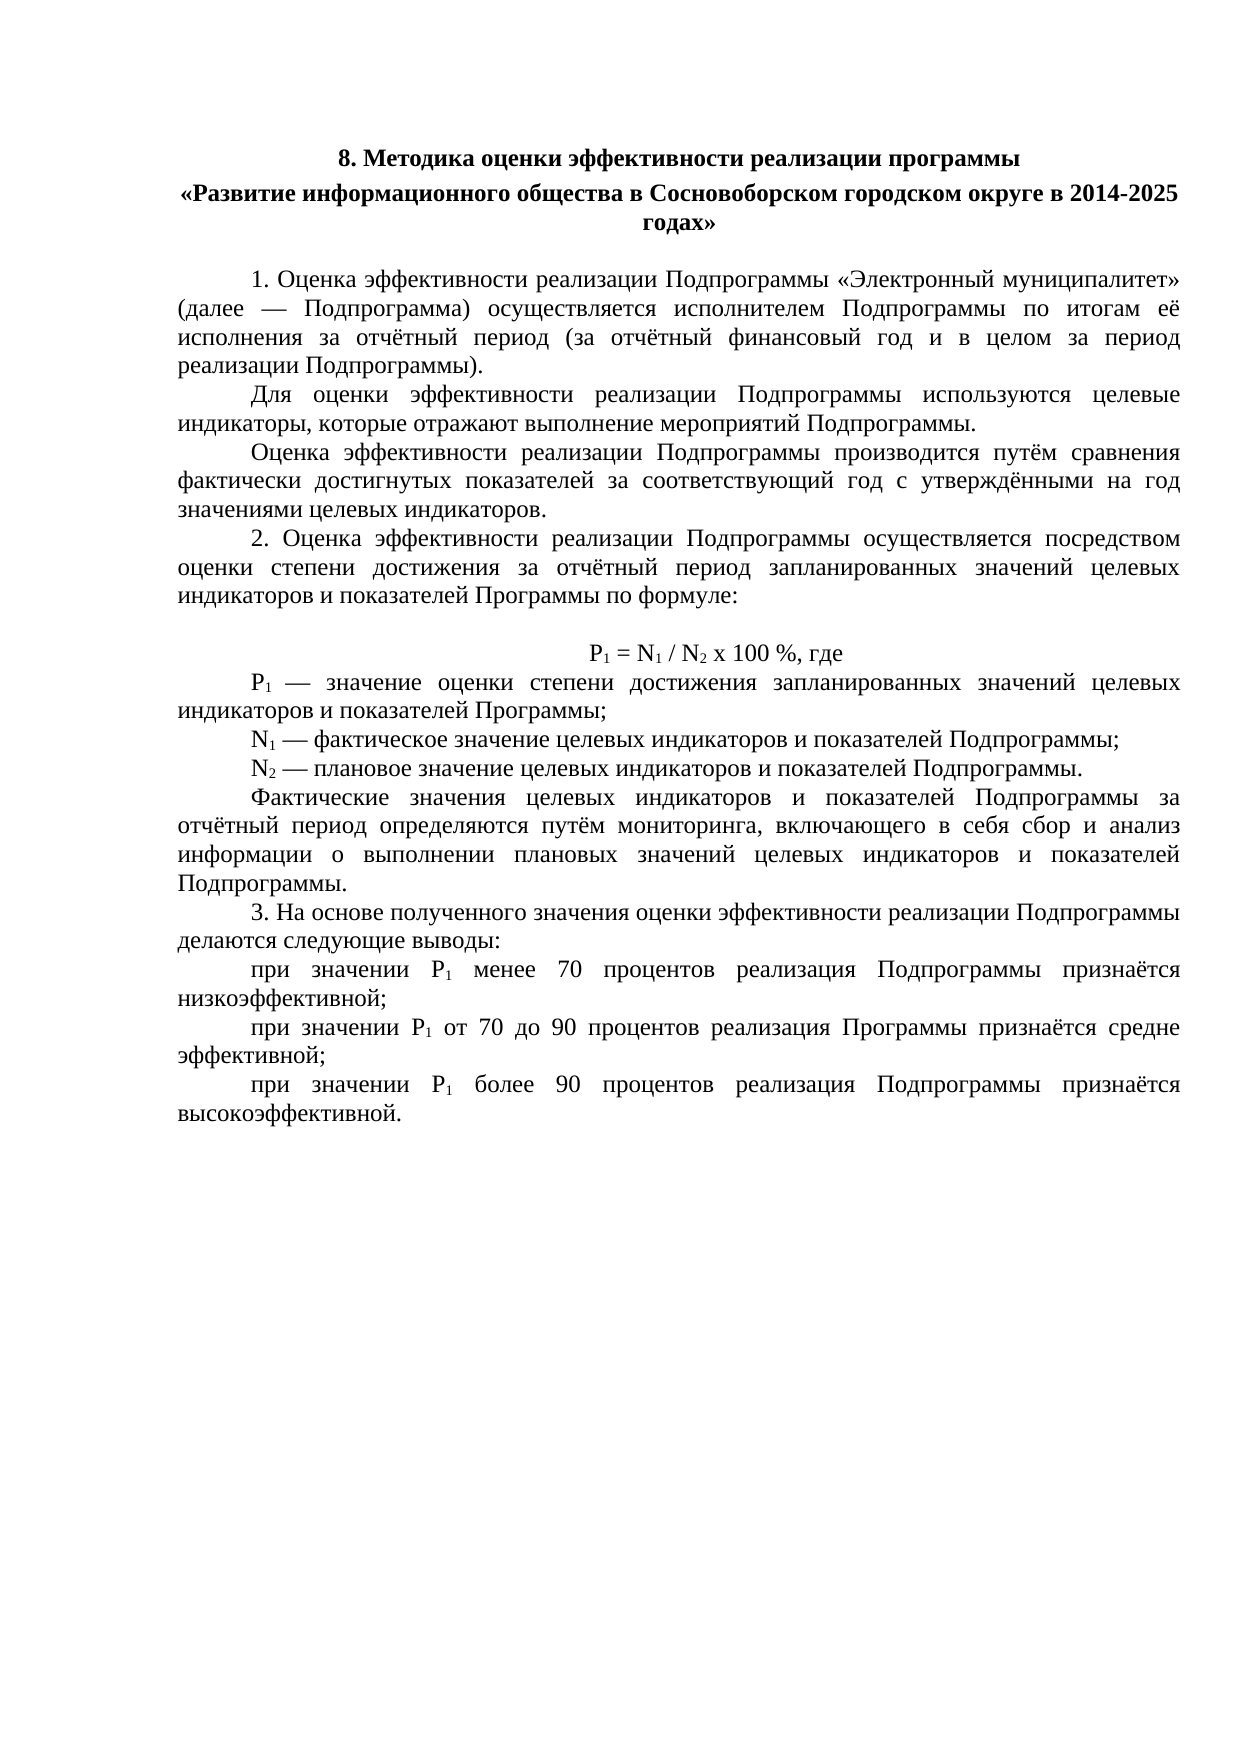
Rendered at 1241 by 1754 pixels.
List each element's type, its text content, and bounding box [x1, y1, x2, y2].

text 3. На основе полученного значения оценки эффективности реализации Подпрограммы делаются следующие выводы: [177, 897, 1181, 954]
text Фактические значения целевых индикаторов и показателей Подпрограммы за отчётный период определяются путём мониторинга, включающего в себя сбор и анализ информации о выполнении плановых значений целевых индикаторов и показателей Подпрограммы. [177, 782, 1181, 897]
text P1 = N1 / N2 x 100 %, где [177, 638, 1181, 667]
text 1. Оценка эффективности реализации Подпрограммы «Электронный муниципалитет» (далее — Подпрограмма) осуществляется исполнителем Подпрограммы по итогам её исполнения за отчётный период (за отчётный финансовый год и в целом за период реализации Подпрограммы). [177, 264, 1181, 379]
text при значении P1 более 90 процентов реализация Подпрограммы признаётся высокоэффективной. [177, 1069, 1181, 1127]
text N1 — фактическое значение целевых индикаторов и показателей Подпрограммы; [177, 724, 1181, 753]
text Оценка эффективности реализации Подпрограммы производится путём сравнения фактически достигнутых показателей за соответствующий год с утверждёнными на год значениями целевых индикаторов. [177, 437, 1181, 523]
text Для оценки эффективности реализации Подпрограммы используются целевые индикаторы, которые отражают выполнение мероприятий Подпрограммы. [177, 379, 1181, 437]
text при значении P1 менее 70 процентов реализация Подпрограммы признаётся низкоэффективной; [177, 954, 1181, 1012]
text при значении P1 от 70 до 90 процентов реализация Программы признаётся средне эффективной; [177, 1012, 1181, 1069]
list «Развитие информационного общества в Сосновоборском городском округе в 2014-2025 годах» [177, 178, 1181, 236]
text N2 — плановое значение целевых индикаторов и показателей Подпрограммы. [177, 753, 1181, 782]
text 2. Оценка эффективности реализации Подпрограммы осуществляется посредством оценки степени достижения за отчётный период запланированных значений целевых индикаторов и показателей Программы по формуле: [177, 523, 1181, 609]
text P1 — значение оценки степени достижения запланированных значений целевых индикаторов и показателей Программы; [177, 667, 1181, 724]
subtitle 8. Методика оценки эффективности реализации программы [177, 143, 1181, 172]
